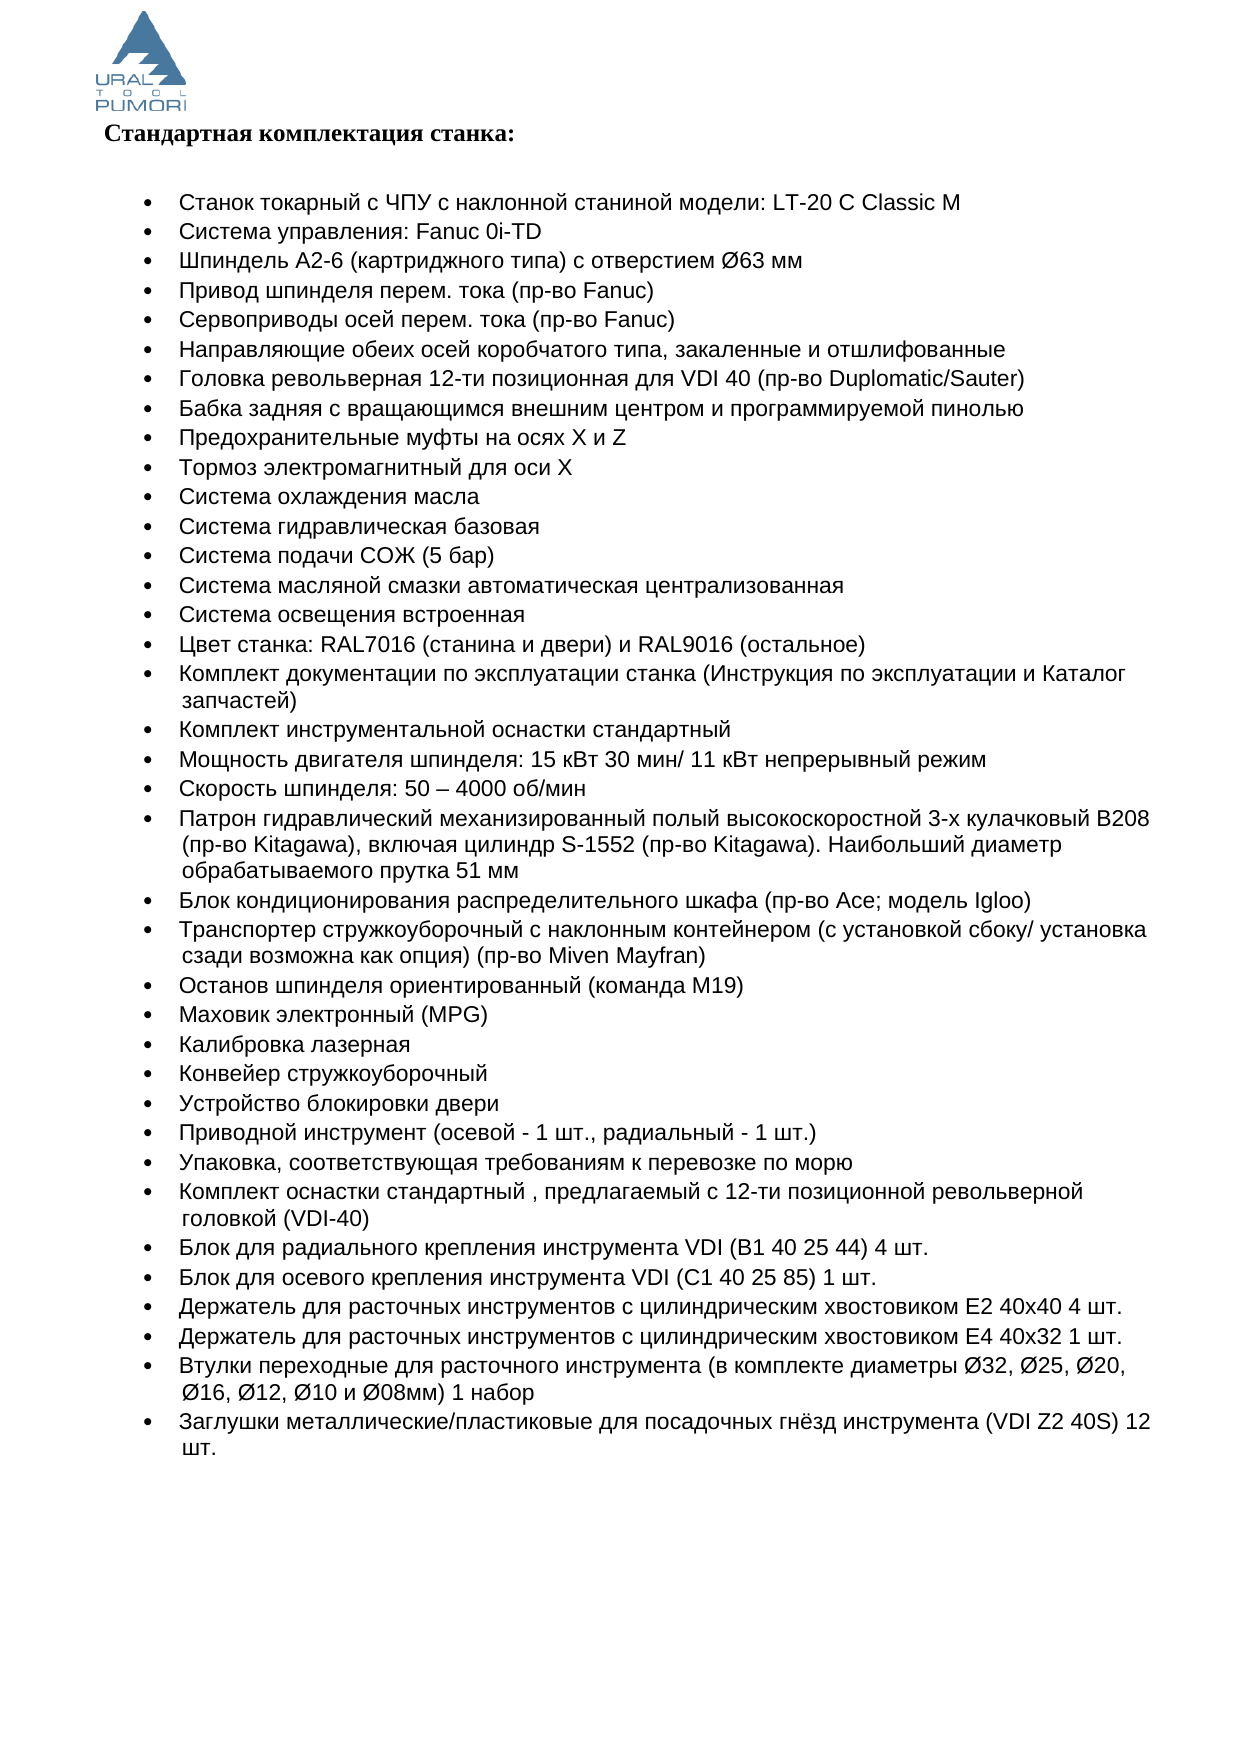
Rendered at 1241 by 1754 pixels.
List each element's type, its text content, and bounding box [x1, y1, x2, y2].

list Держатель для расточных инструментов с цилиндрическим хвостовиком E4 40x32 1 шт. [144, 1323, 1163, 1349]
list Комплект документации по эксплуатации станка (Инструкция по эксплуатации и Каталог запчастей) [144, 660, 1163, 713]
list Скорость шпинделя: 50 – 4000 об/мин [144, 775, 1163, 801]
list Мощность двигателя шпинделя: 15 кВт 30 мин/ 11 кВт непрерывный режим [144, 746, 1163, 772]
list Система масляной смазки автоматическая централизованная [144, 572, 1163, 598]
list Система подачи СОЖ (5 бар) [144, 542, 1163, 569]
list Блок для радиального крепления инструмента VDI (B1 40 25 44) 4 шт. [144, 1234, 1163, 1261]
list Держатель для расточных инструментов с цилиндрическим хвостовиком E2 40x40 4 шт. [144, 1293, 1163, 1319]
list Приводной инструмент (осевой - 1 шт., радиальный - 1 шт.) [144, 1119, 1163, 1146]
list Транспортер стружкоуборочный с наклонным контейнером (с установкой сбоку/ установка сзади возможна как опция) (пр-во Miven Mayfran) [144, 916, 1163, 969]
list Комплект инструментальной оснастки стандартный [144, 716, 1163, 742]
list Система гидравлическая базовая [144, 513, 1163, 539]
list Сервоприводы осей перем. тока (пр-во Fanuc) [144, 306, 1163, 333]
list Система управления: Fanuc 0i-TD [144, 218, 1163, 244]
list Предохранительные муфты на осях X и Z [144, 424, 1163, 451]
list Маховик электронный (MPG) [144, 1001, 1163, 1028]
list Станок токарный с ЧПУ с наклонной станиной модели: LT-20 C Classic M [144, 188, 1163, 215]
list Шпиндель A2-6 (картриджного типа) с отверстием Ø63 мм [144, 247, 1163, 274]
list Конвейер стружкоуборочный [144, 1060, 1163, 1087]
list Система освещения встроенная [144, 601, 1163, 628]
list Останов шпинделя ориентированный (команда М19) [144, 972, 1163, 998]
list Заглушки металлические/пластиковые для посадочных гнёзд инструмента (VDI Z2 40S) 12 шт. [144, 1408, 1163, 1461]
list Цвет станка: RAL7016 (станина и двери) и RAL9016 (остальное) [144, 631, 1163, 657]
list Бабка задняя с вращающимся внешним центром и программируемой пинолью [144, 395, 1163, 421]
list Система охлаждения масла [144, 483, 1163, 510]
list Втулки переходные для расточного инструмента (в комплекте диаметры Ø32, Ø25, Ø20, Ø16, Ø12, Ø10 и Ø08мм) 1 набор [144, 1352, 1163, 1405]
list Направляющие обеих осей коробчатого типа, закаленные и отшлифованные [144, 336, 1163, 362]
picture [96, 11, 186, 111]
list Привод шпинделя перем. тока (пр-во Fanuc) [144, 277, 1163, 303]
list Блок для осевого крепления инструмента VDI (C1 40 25 85) 1 шт. [144, 1264, 1163, 1290]
list Комплект оснастки стандартный , предлагаемый с 12-ти позиционной револьверной головкой (VDI-40) [144, 1178, 1163, 1231]
list Устройство блокировки двери [144, 1090, 1163, 1116]
list Упаковка, соответствующая требованиям к перевозке по морю [144, 1149, 1163, 1175]
list Патрон гидравлический механизированный полый высокоскоростной 3-х кулачковый B208 (пр-во Kitagawa), включая цилиндр S-1552 (пр-во Kitagawa). Наибольший диаметр обрабатываемого прутка 51 мм [144, 804, 1163, 883]
text Стандартная комплектация станка: [103, 118, 1166, 147]
list Блок кондиционирования распределительного шкафа (пр-во Ace; модель Igloo) [144, 887, 1163, 913]
list Головка револьверная 12-ти позиционная для VDI 40 (пр-во Duplomatic/Sauter) [144, 365, 1163, 392]
list Калибровка лазерная [144, 1031, 1163, 1057]
list Тормоз электромагнитный для оси X [144, 454, 1163, 480]
